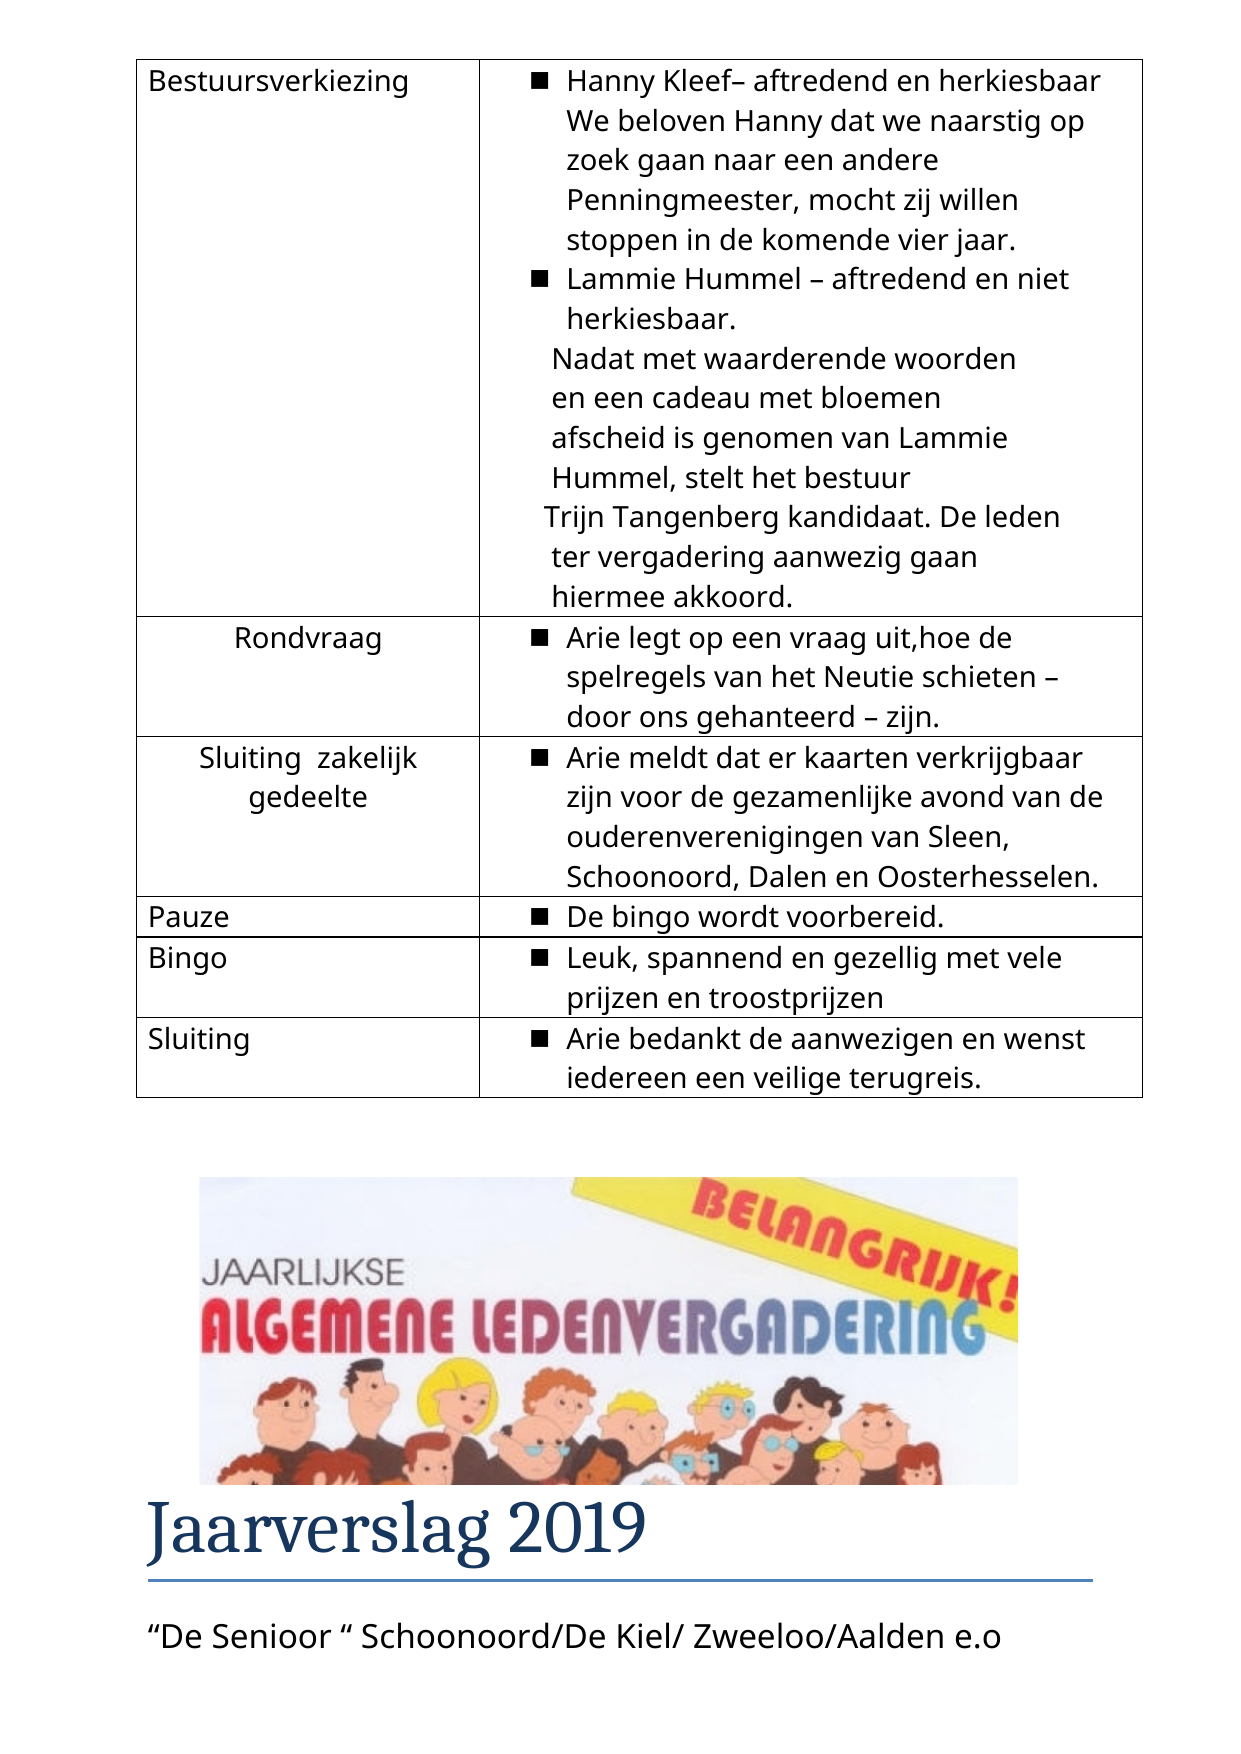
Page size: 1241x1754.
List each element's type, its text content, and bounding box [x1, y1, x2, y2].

title Jaarverslag 2019 [148, 1485, 1093, 1579]
picture [199, 1177, 1019, 1485]
table_cell De bingo wordt voorbereid. [480, 897, 1142, 936]
table_cell Arie meldt dat er kaarten verkrijgbaar zijn voor de gezamenlijke avond van de ouderenverenigingen van Sleen, Schoonoord, Dalen en Oosterhesselen. [480, 737, 1142, 896]
table_cell Rondvraag [137, 617, 479, 736]
table_cell Pauze [137, 897, 479, 936]
text “De Senioor “ Schoonoord/De Kiel/ Zweeloo/Aalden e.o [148, 1613, 1093, 1658]
table_cell Bestuursverkiezing [137, 60, 479, 616]
table_cell Bingo [137, 938, 479, 1017]
table_cell Hanny Kleef– aftredend en herkiesbaar We beloven Hanny dat we naarstig op zoek gaan naar een andere Penningmeester, mocht zij willen stoppen in de komende vier jaar. Lammie Hummel – aftredend en niet herkiesbaar. Nadat met waarderende woorden en een cadeau met bloemen afscheid is genomen van Lammie Hummel, stelt het bestuur Trijn Tangenberg kandidaat. De leden ter vergadering aanwezig gaan hiermee akkoord. [480, 60, 1142, 616]
table_cell Arie legt op een vraag uit,hoe de spelregels van het Neutie schieten – door ons gehanteerd – zijn. [480, 617, 1142, 736]
table_cell Sluiting zakelijk gedeelte [137, 737, 479, 896]
table_cell Sluiting [137, 1018, 479, 1097]
table_cell Leuk, spannend en gezellig met vele prijzen en troostprijzen [480, 938, 1142, 1017]
table_cell Arie bedankt de aanwezigen en wenst iedereen een veilige terugreis. [480, 1018, 1142, 1097]
